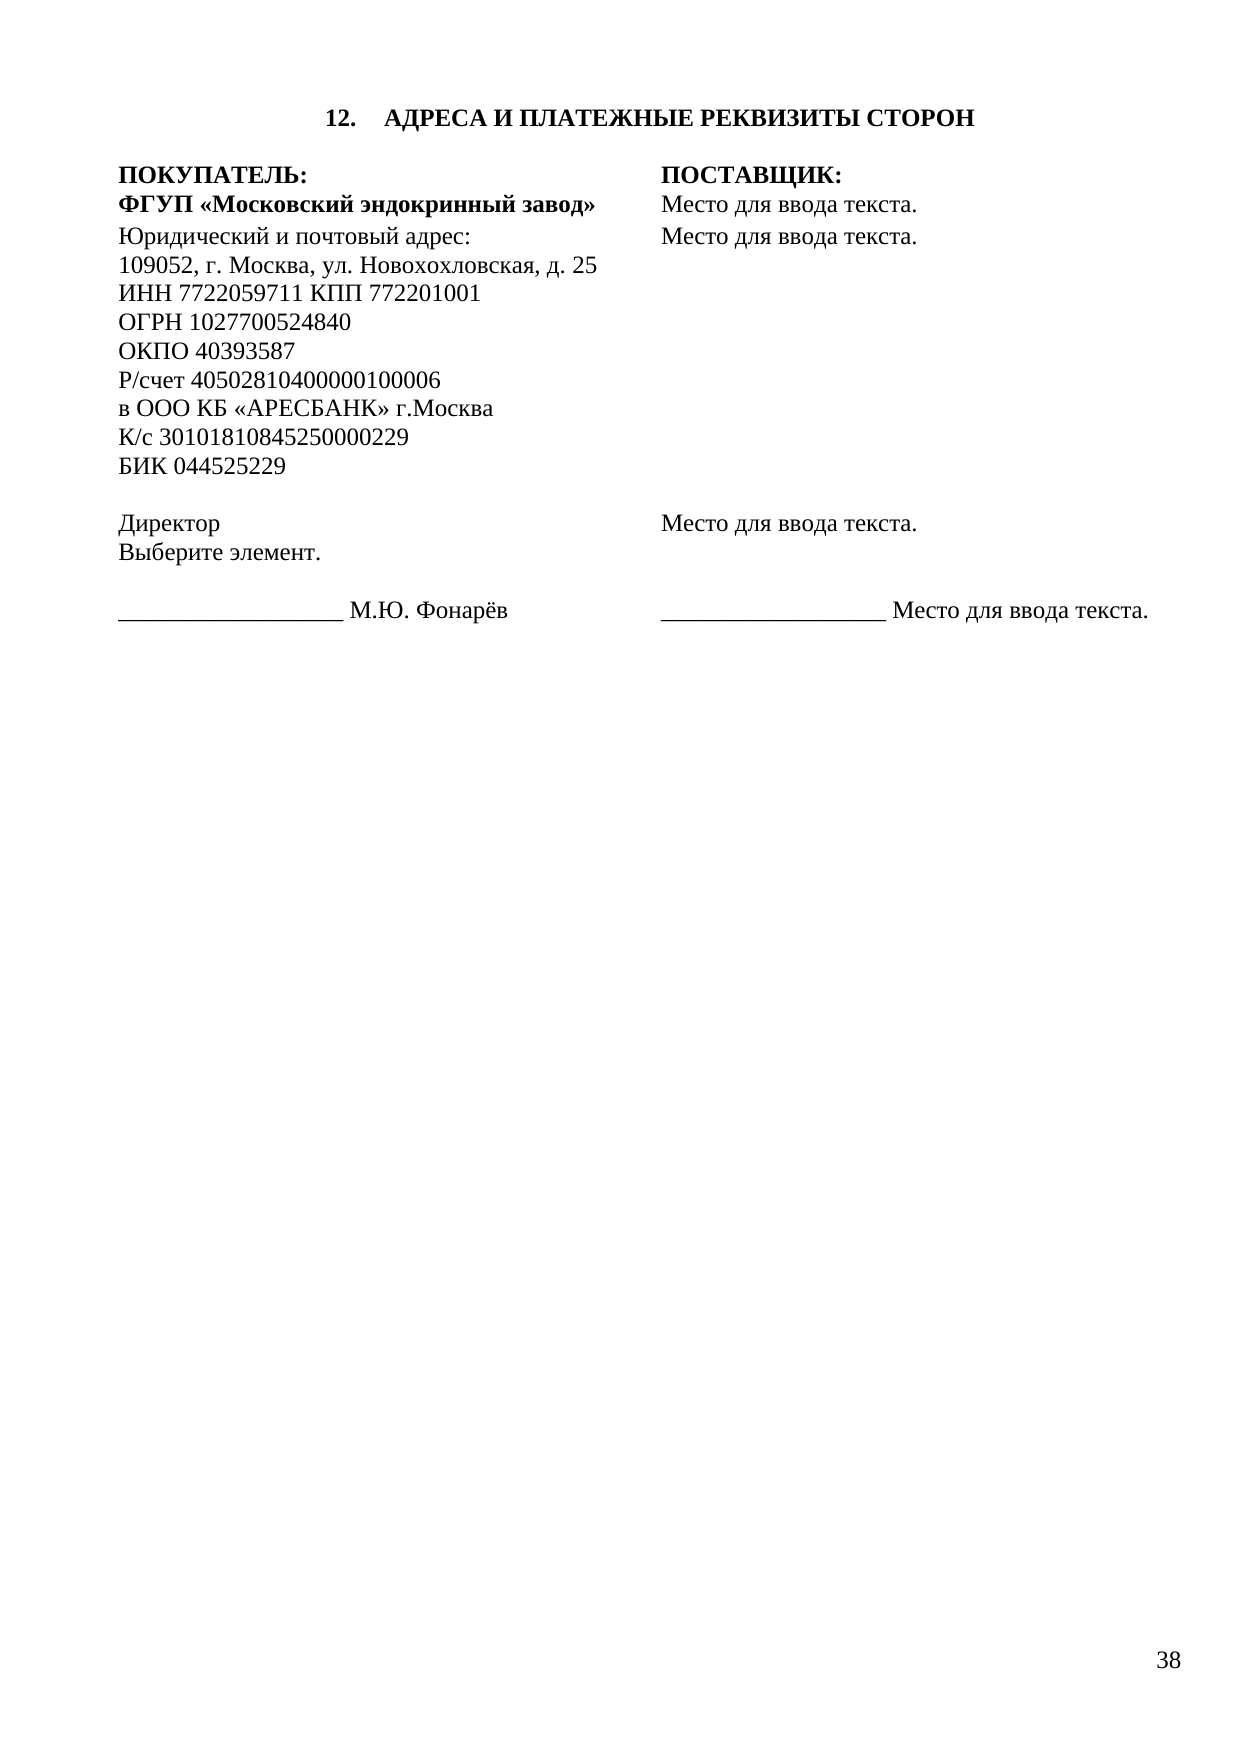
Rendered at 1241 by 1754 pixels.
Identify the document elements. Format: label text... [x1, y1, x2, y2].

table_cell __________________ [107, 595, 649, 654]
text 12. АДРЕСА И ПЛАТЕЖНЫЕ РЕКВИЗИТЫ СТОРОН [118, 103, 1181, 131]
table_cell ФГУП «Московский эндокринный завод» [107, 189, 649, 221]
table_cell [650, 509, 1181, 595]
table_cell __________________ [650, 595, 1181, 654]
table_header ПОКУПАТЕЛЬ: [107, 160, 649, 189]
table_cell Юридический и почтовый адрес: 109052, г. Москва, ул. Новохохловская, д. 25 ИНН 7722059711 КПП 772201001 ОГРН 1027700524840 ОКПО 40393587 Р/счет 40502810400000100006 в ООО КБ «АРЕСБАНК» г.Москва К/с 30101810845250000229 БИК 044525229 [107, 221, 649, 508]
table_cell [650, 221, 1181, 508]
table_cell [107, 509, 649, 595]
table_header ПОСТАВЩИК: [650, 160, 1181, 189]
